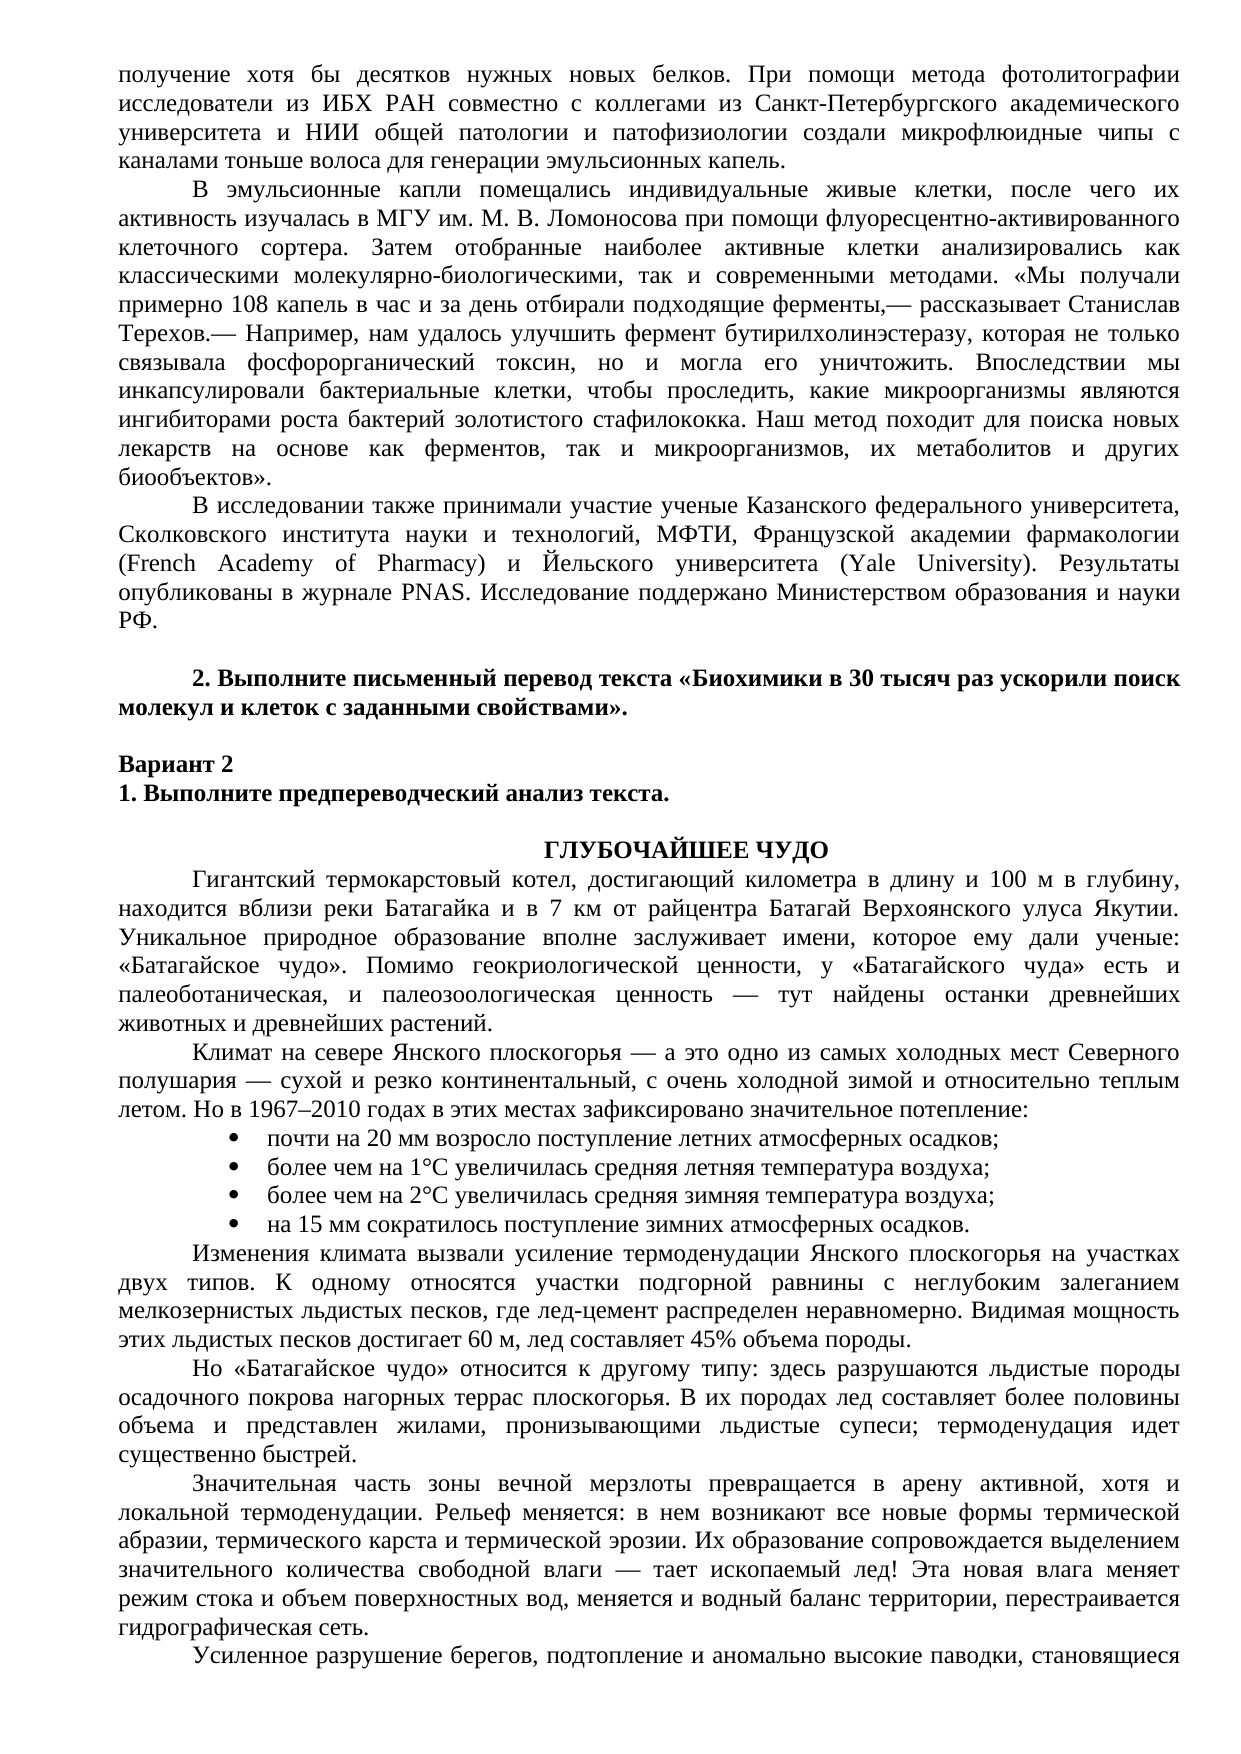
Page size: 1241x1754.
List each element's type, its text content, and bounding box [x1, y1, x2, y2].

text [118, 59, 1181, 174]
text Значительная часть зоны вечной мерзлоты превращается в арену активной, хотя и локальной термоденудации. Рельеф меняется: в нем возникают все новые формы термической абразии, термического карста и термической эрозии. Их образование сопровождается выделением значительного количества свободной влаги — тает ископаемый лед! Эта новая влага меняет режим стока и объем поверхностных вод, меняется и водный баланс территории, перестраивается гидрографическая сеть. [118, 1468, 1181, 1640]
text Изменения климата вызвали усиление термоденудации Янского плоскогорья на участках двух типов. К одному относятся участки подгорной равнины с неглубоким залеганием мелкозернистых льдистых песков, где лед-цемент распределен неравномерно. Видимая мощность этих льдистых песков достигает 60 м, лед составляет 45% объема породы. [118, 1238, 1181, 1353]
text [118, 1640, 1181, 1669]
list более чем на 1°C увеличилась средняя летняя температура воздуха; [229, 1152, 1181, 1180]
list на 15 мм сократилось поступление зимних атмосферных осадков. [229, 1209, 1181, 1238]
text ГЛУБОЧАЙШЕЕ ЧУДО [118, 835, 1181, 864]
text Климат на севере Янского плоскогорья — а это одно из самых холодных мест Северного полушария — сухой и резко континентальный, с очень холодной зимой и относительно теплым летом. Но в 1967–2010 годах в этих местах зафиксировано значительное потепление: [118, 1037, 1181, 1123]
text 1. Выполните предпереводческий анализ текста. [118, 778, 1181, 807]
text Гигантский термокарстовый котел, достигающий километра в длину и 100 м в глубину, находится вблизи реки Батагайка и в 7 км от райцентра Батагай Верхоянского улуса Якутии. Уникальное природное образование вполне заслуживает имени, которое ему дали ученые: «Батагайское чудо». Помимо геокриологической ценности, у «Батагайского чуда» есть и палеоботаническая, и палеозоологическая ценность — тут найдены останки древнейших животных и древнейших растений. [118, 864, 1181, 1037]
list более чем на 2°C увеличилась средняя зимняя температура воздуха; [229, 1180, 1181, 1209]
text Вариант 2 [118, 749, 1181, 778]
text 2. Выполните письменный перевод текста «Биохимики в 30 тысяч раз ускорили поиск молекул и клеток с заданными свойствами». [118, 663, 1181, 720]
text В исследовании также принимали участие ученые Казанского федерального университета, Сколковского института науки и технологий, МФТИ, Французской академии фармакологии (French Academy of Pharmacy) и Йельского университета (Yale University). Результаты опубликованы в журнале PNAS. Исследование поддержано Министерством образования и науки РФ. [118, 490, 1181, 634]
list почти на 20 мм возросло поступление летних атмосферных осадков; [229, 1123, 1181, 1152]
text В эмульсионные капли помещались индивидуальные живые клетки, после чего их активность изучалась в МГУ им. М. В. Ломоносова при помощи флуоресцентно-активированного клеточного сортера. Затем отобранные наиболее активные клетки анализировались как классическими молекулярно-биологическими, так и современными методами. «Мы получали примерно 108 капель в час и за день отбирали подходящие ферменты,— рассказывает Станислав Терехов.— Например, нам удалось улучшить фермент бутирилхолинэстеразу, которая не только связывала фосфорорганический токсин, но и могла его уничтожить. Впоследствии мы инкапсулировали бактериальные клетки, чтобы проследить, какие микроорганизмы являются ингибиторами роста бактерий золотистого стафилококка. Наш метод походит для поиска новых лекарств на основе как ферментов, так и микроорганизмов, их метаболитов и других биообъектов». [118, 174, 1181, 490]
text Но «Батагайское чудо» относится к другому типу: здесь разрушаются льдистые породы осадочного покрова нагорных террас плоскогорья. В их породах лед составляет более половины объема и представлен жилами, пронизывающими льдистые супеси; термоденудация идет существенно быстрей. [118, 1353, 1181, 1468]
